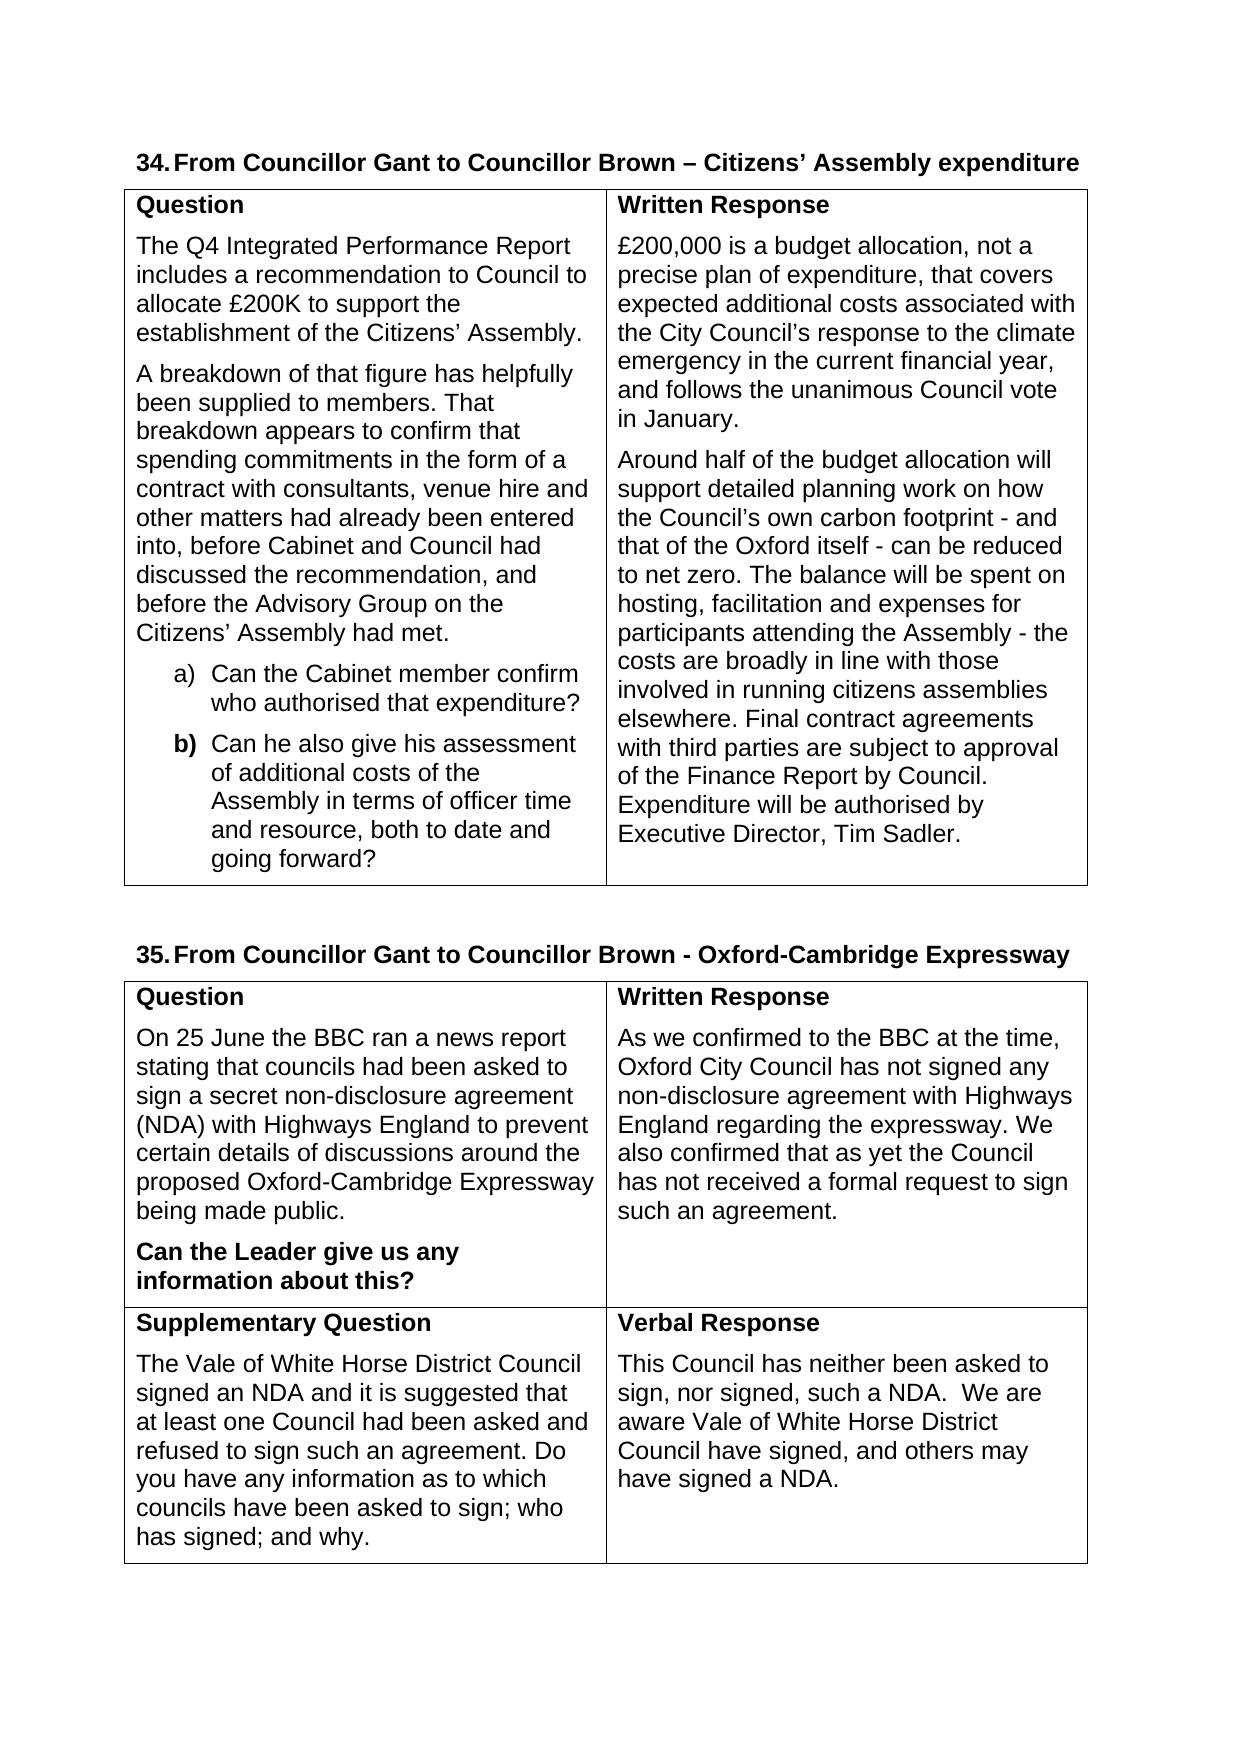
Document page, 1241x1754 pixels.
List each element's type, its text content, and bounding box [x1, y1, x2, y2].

table_header Question On 25 June the BBC ran a news report stating that councils had been asked to sign a secret non-disclosure agreement (NDA) with Highways England to prevent certain details of discussions around the proposed Oxford-Cambridge Expressway being made public. Can the Leader give us any information about this? [125, 982, 606, 1307]
table_header Question The Q4 Integrated Performance Report includes a recommendation to Council to allocate £200K to support the establishment of the Citizens’ Assembly. A breakdown of that figure has helpfully been supplied to members. That breakdown appears to confirm that spending commitments in the form of a contract with consultants, venue hire and other matters had already been entered into, before Cabinet and Council had discussed the recommendation, and before the Advisory Group on the Citizens’ Assembly had met. Can the Cabinet member confirm who authorised that expenditure? Can he also give his assessment of additional costs of the Assembly in terms of officer time and resource, both to date and going forward? [125, 190, 606, 885]
table_cell Supplementary Question The Vale of White Horse District Council signed an NDA and it is suggested that at least one Council had been asked and refused to sign such an agreement. Do you have any information as to which councils have been asked to sign; who has signed; and why. [125, 1308, 606, 1563]
subtitle From Councillor Gant to Councillor Brown – Citizens’ Assembly expenditure [136, 148, 1104, 176]
table_header Written Response £200,000 is a budget allocation, not a precise plan of expenditure, that covers expected additional costs associated with the City Council’s response to the climate emergency in the current financial year, and follows the unanimous Council vote in January. Around half of the budget allocation will support detailed planning work on how the Council’s own carbon footprint - and that of the Oxford itself - can be reduced to net zero. The balance will be spent on hosting, facilitation and expenses for participants attending the Assembly - the costs are broadly in line with those involved in running citizens assemblies elsewhere. Final contract agreements with third parties are subject to approval of the Finance Report by Council. Expenditure will be authorised by Executive Director, Tim Sadler. [607, 190, 1087, 885]
subtitle From Councillor Gant to Councillor Brown - Oxford-Cambridge Expressway [136, 940, 1104, 968]
table_header Written Response As we confirmed to the BBC at the time, Oxford City Council has not signed any non-disclosure agreement with Highways England regarding the expressway. We also confirmed that as yet the Council has not received a formal request to sign such an agreement. [607, 982, 1087, 1307]
table_cell Verbal Response This Council has neither been asked to sign, nor signed, such a NDA. We are aware Vale of White Horse District Council have signed, and others may have signed a NDA. [607, 1308, 1087, 1563]
